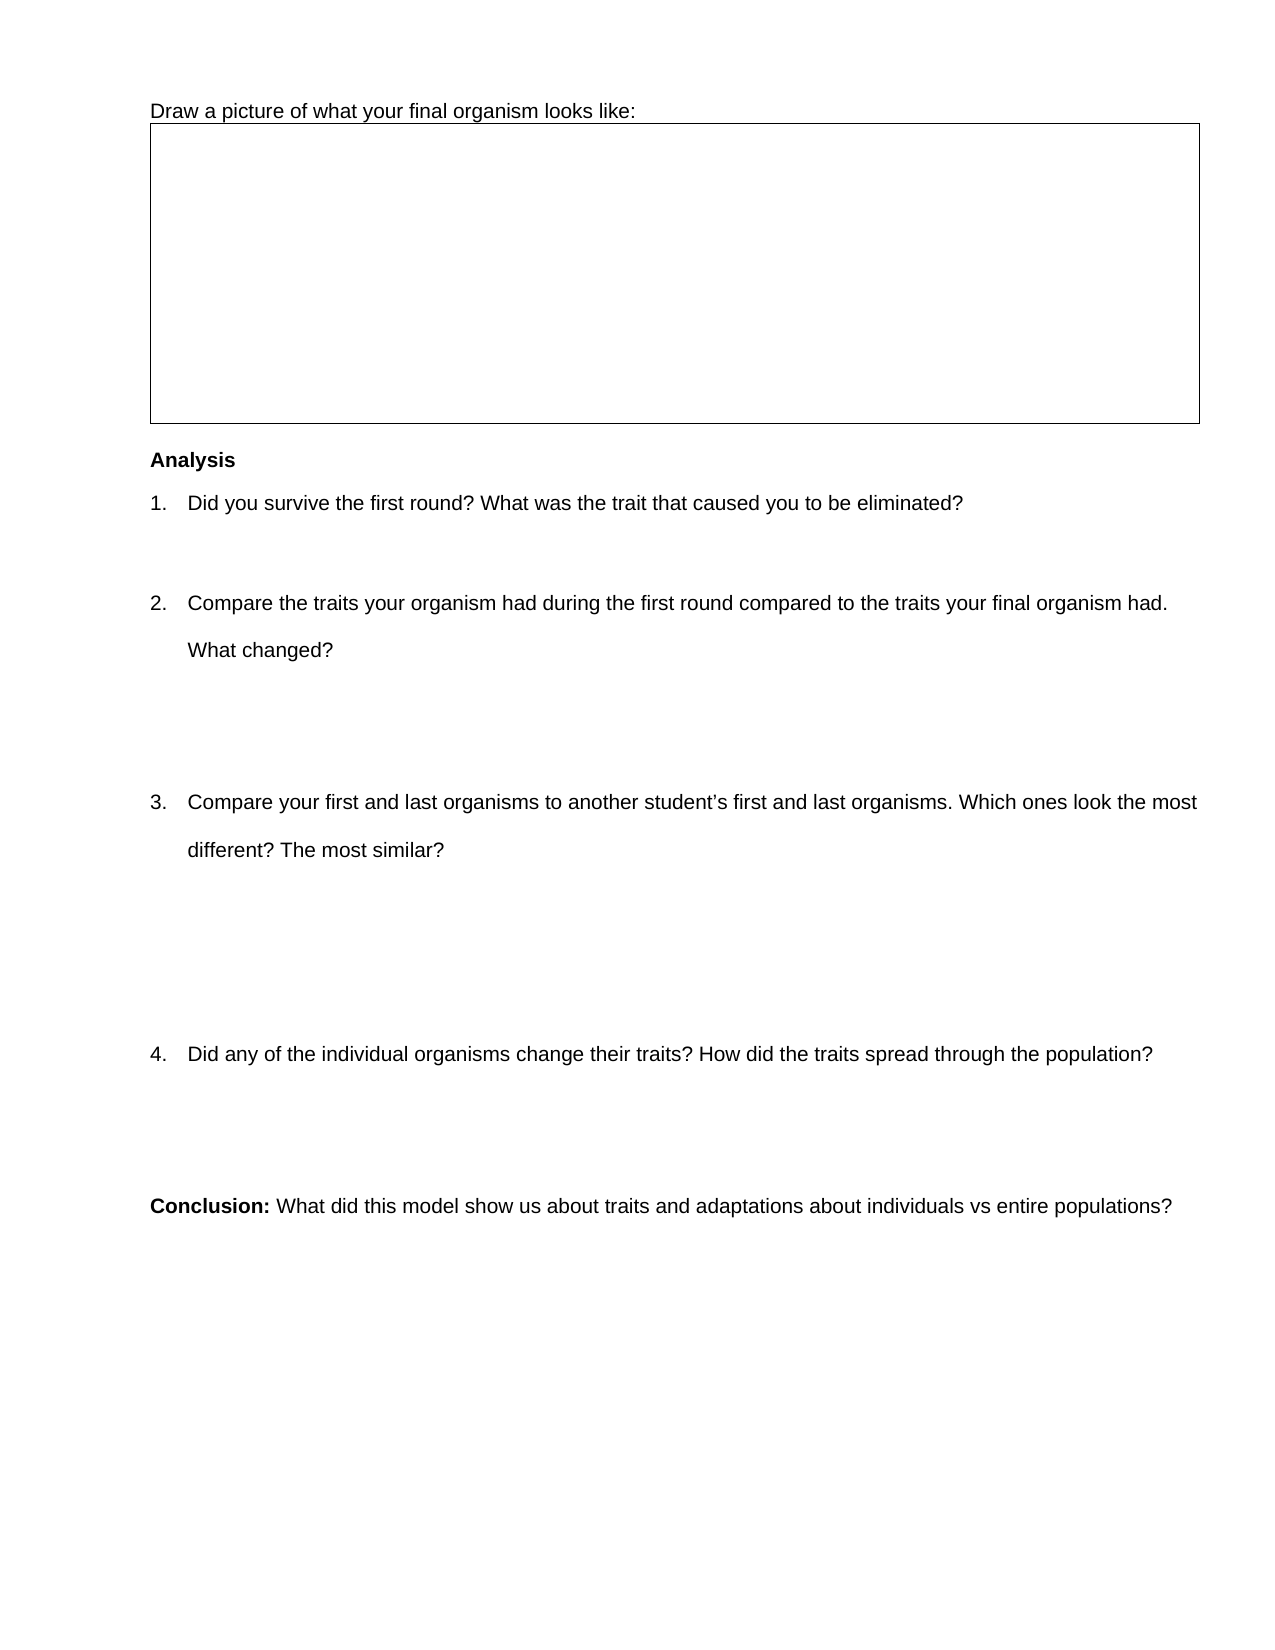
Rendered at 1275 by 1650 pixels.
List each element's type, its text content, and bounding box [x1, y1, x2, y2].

list Compare the traits your organism had during the first round compared to the traits your final organism had. What changed? [150, 590, 1200, 662]
text Conclusion: What did this model show us about traits and adaptations about individuals vs entire populations? [150, 1194, 1200, 1218]
list Did you survive the first round? What was the trait that caused you to be eliminated? [150, 490, 1200, 514]
list Compare your first and last organisms to another student’s first and last organisms. Which ones look the most different? The most similar? [150, 790, 1200, 862]
list Did any of the individual organisms change their traits? How did the traits spread through the population? [150, 1042, 1200, 1066]
text Analysis [150, 448, 1200, 472]
text Draw a picture of what your final organism looks like: [150, 99, 1200, 123]
table_header [151, 124, 1199, 423]
